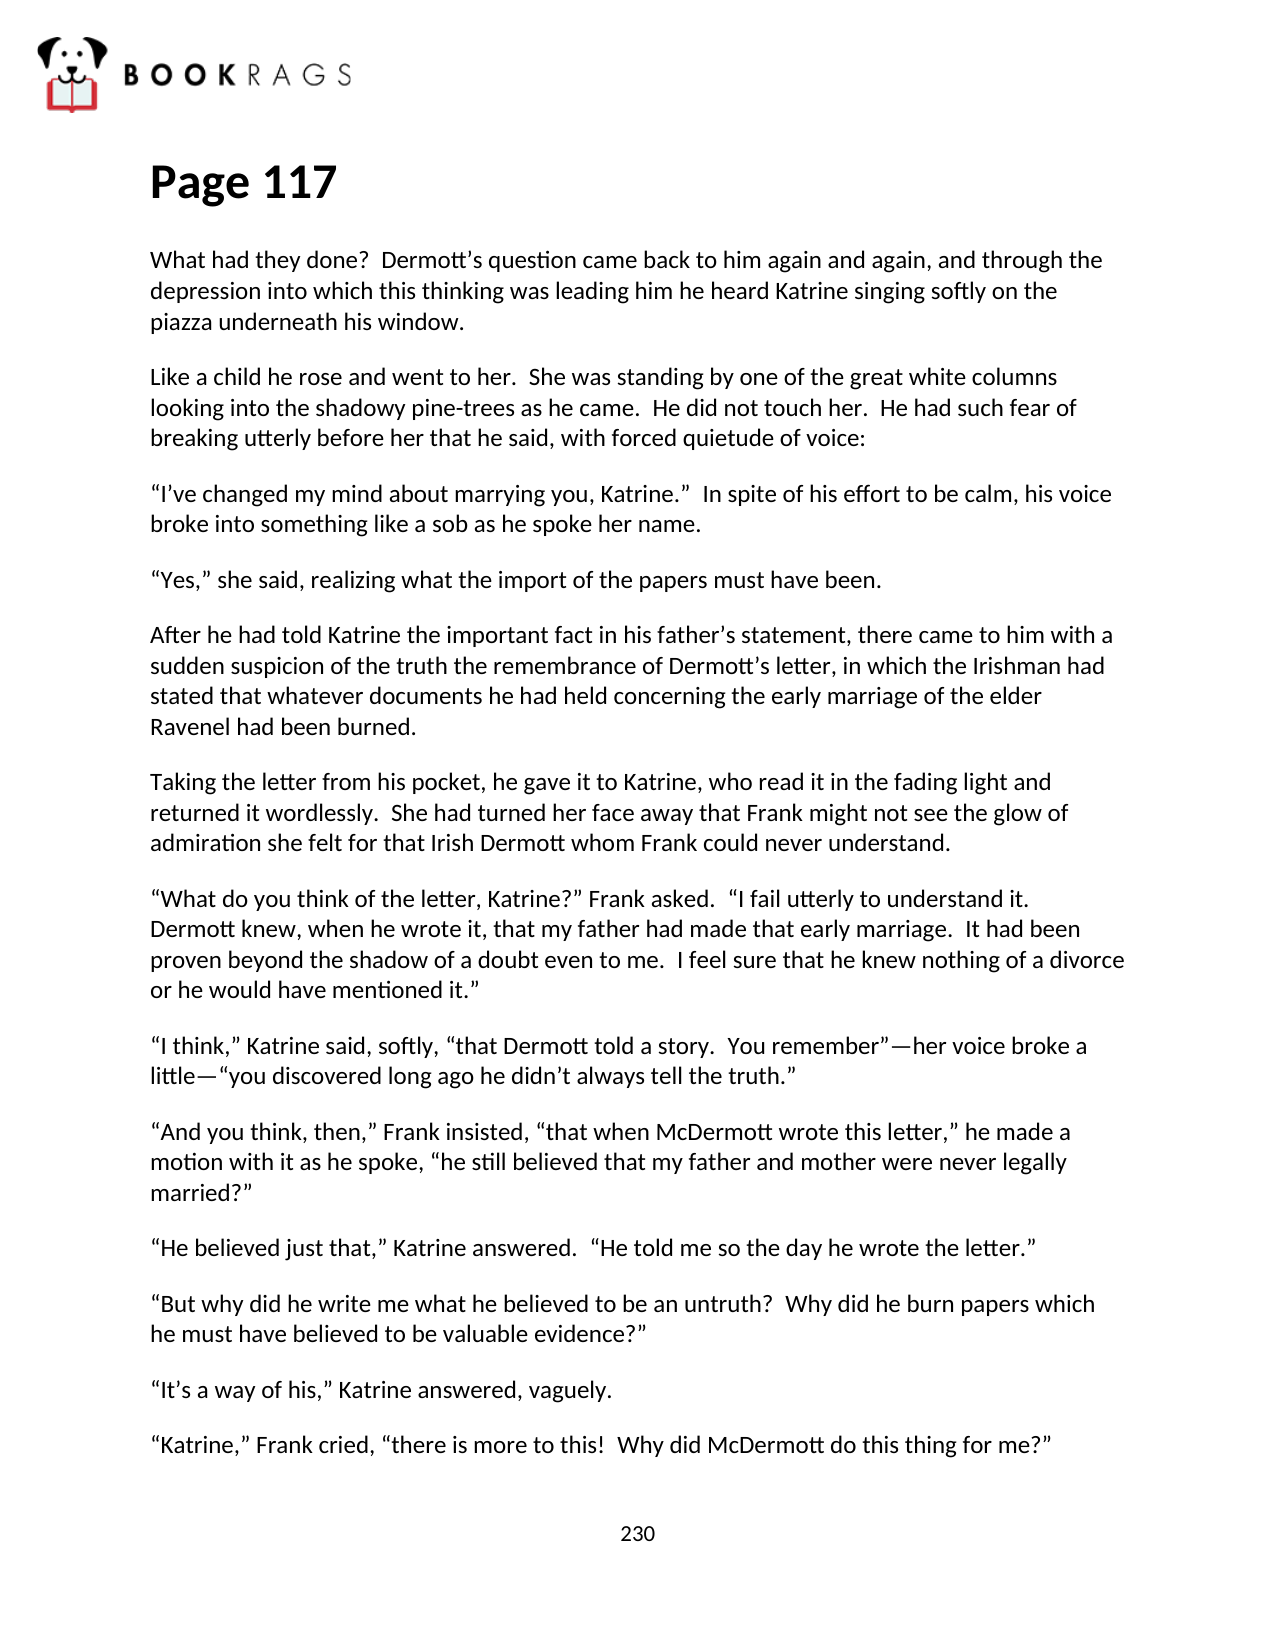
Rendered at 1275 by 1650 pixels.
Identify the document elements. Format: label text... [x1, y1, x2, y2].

text “It’s a way of his,” Katrine answered, vaguely. [150, 1374, 1125, 1405]
text “What do you think of the letter, Katrine?” Frank asked. “I fail utterly to understand it. Dermott knew, when he wrote it, that my father had made that early marriage. It had been proven beyond the shadow of a doubt even to me. I feel sure that he knew nothing of a divorce or he would have mentioned it.” [150, 883, 1125, 1005]
text “And you think, then,” Frank insisted, “that when McDermott wrote this letter,” he made a motion with it as he spoke, “he still believed that my father and mother were never legally married?” [150, 1116, 1125, 1208]
text What had they done? Dermott’s question came back to him again and again, and through the depression into which this thinking was leading him he heard Katrine singing softly on the piazza underneath his window. [150, 244, 1125, 336]
text Taking the letter from his pocket, he gave it to Katrine, who read it in the fading light and returned it wordlessly. She had turned her face away that Frank might not see the glow of admiration she felt for that Irish Dermott whom Frank could never understand. [150, 766, 1125, 858]
text “But why did he write me what he believed to be an untruth? Why did he burn papers which he must have believed to be valuable evidence?” [150, 1288, 1125, 1349]
text “I’ve changed my mind about marrying you, Katrine.” In spite of his effort to be calm, his voice broke into something like a sob as he spoke her name. [150, 478, 1125, 539]
text “I think,” Katrine said, softly, “that Dermott told a story. You remember”—­her voice broke a little—­“you discovered long ago he didn’t always tell the truth.” [150, 1030, 1125, 1091]
text “Yes,” she said, realizing what the import of the papers must have been. [150, 564, 1125, 594]
text Page 117 [150, 150, 1125, 211]
text “Katrine,” Frank cried, “there is more to this! Why did McDermott do this thing for me?” [150, 1430, 1125, 1460]
text After he had told Katrine the important fact in his father’s statement, there came to him with a sudden suspicion of the truth the remembrance of Dermott’s letter, in which the Irishman had stated that whatever documents he had held concerning the early marriage of the elder Ravenel had been burned. [150, 619, 1125, 741]
text Like a child he rose and went to her. She was standing by one of the great white columns looking into the shadowy pine-trees as he came. He did not touch her. He had such fear of breaking utterly before her that he said, with forced quietude of voice: [150, 361, 1125, 453]
picture [37, 37, 351, 113]
text “He believed just that,” Katrine answered. “He told me so the day he wrote the letter.” [150, 1233, 1125, 1263]
